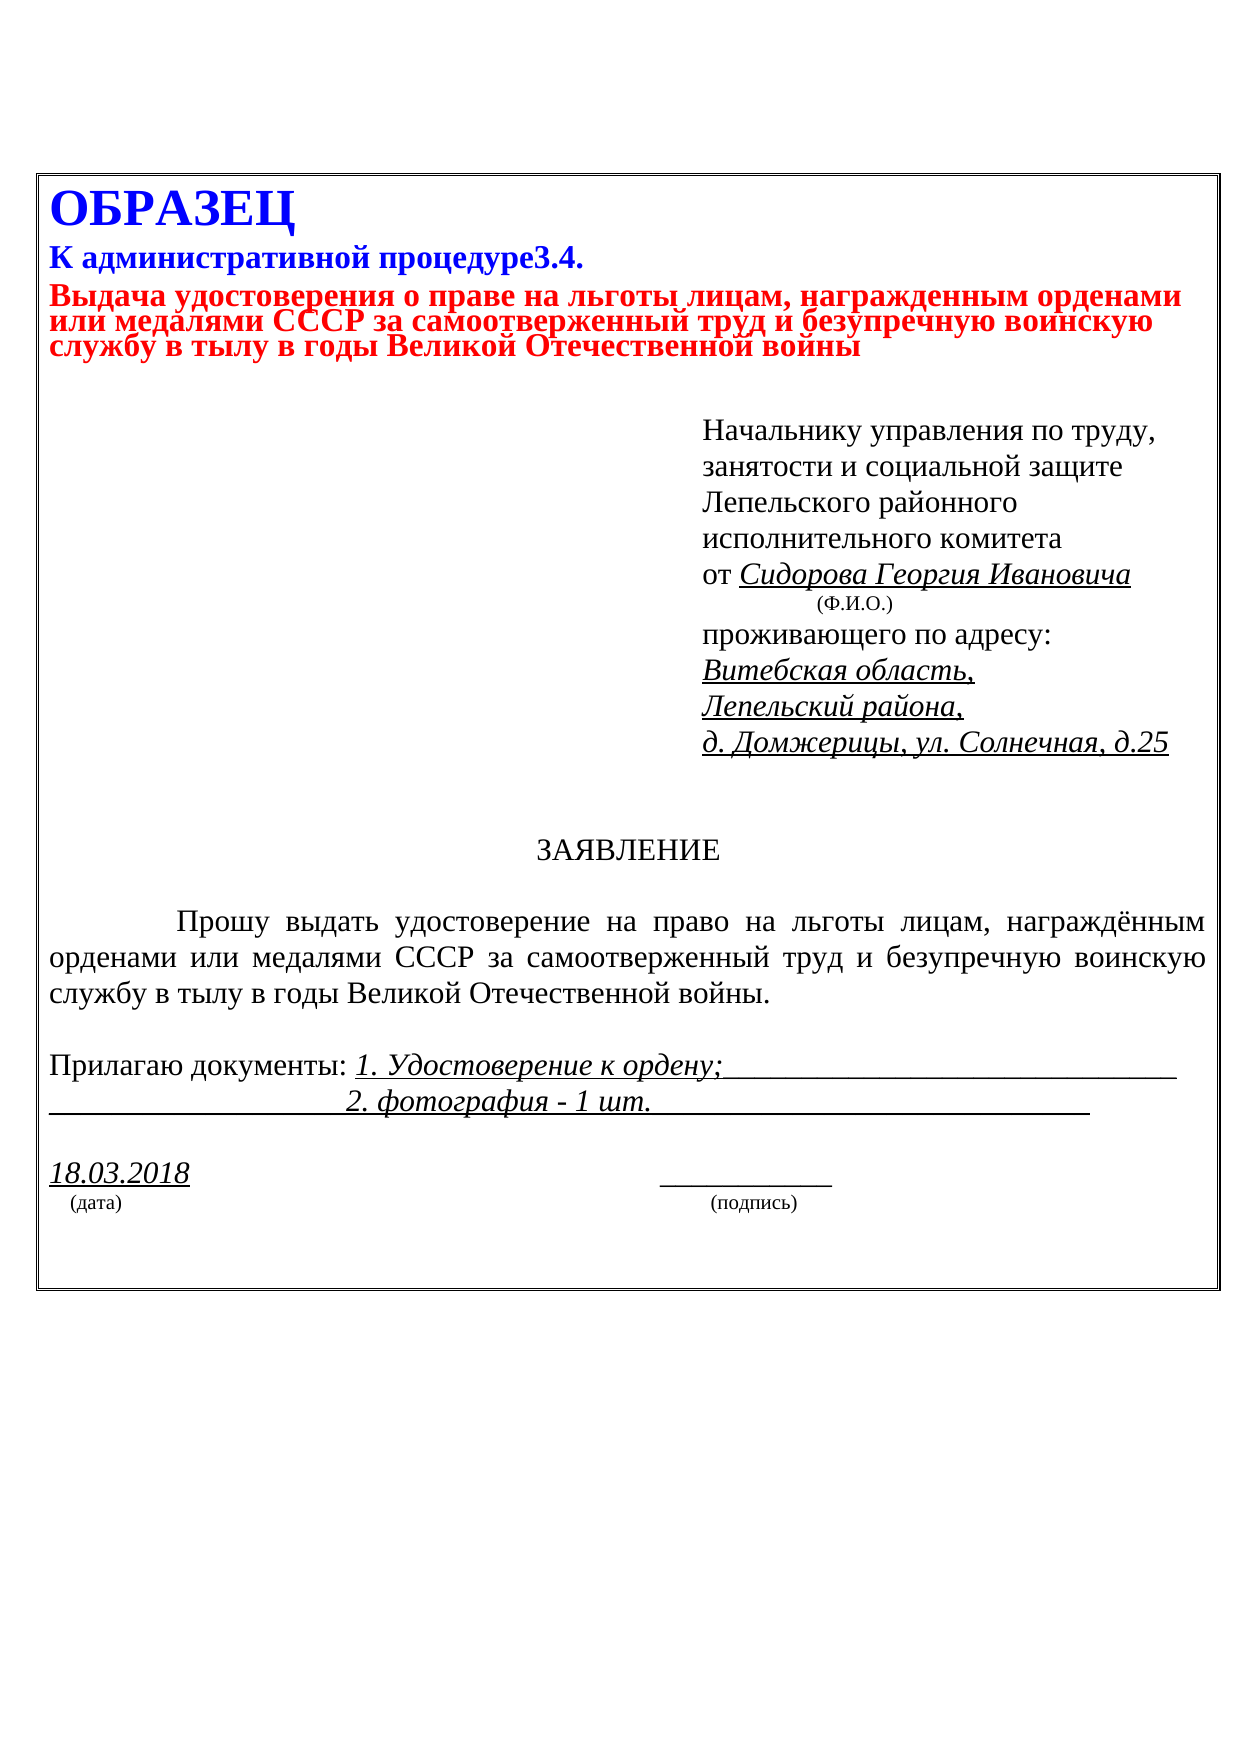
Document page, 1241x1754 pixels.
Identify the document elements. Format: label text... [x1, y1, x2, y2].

table_header ОБРАЗЕЦ К административной процедуре3.4. Выдача удостоверения о праве на льготы лицам, награжденным орденами или медалями СССР за самоотверженный труд и безупречную воинскую службу в тылу в годы Великой Отечественной войны Начальнику управления по труду, занятости и социальной защите Лепельского районного исполнительного комитета от Сидорова Георгия Ивановича (Ф.И.О.) проживающего по адресу: Витебская область, Лепельский района, д. Домжерицы, ул. Солнечная, д.25 ЗАЯВЛЕНИЕ Прошу выдать удостоверение на право на льготы лицам, награждённым орденами или медалями СССР за самоотверженный труд и безупречную воинскую службу в тылу в годы Великой Отечественной войны. Прилагаю документы: 1. Удостоверение к ордену;_____________________________ ___________________2. фотография - 1 шт.____________________________ 18.03.2018 ___________ (дата) (подпись) [39, 176, 1217, 1288]
